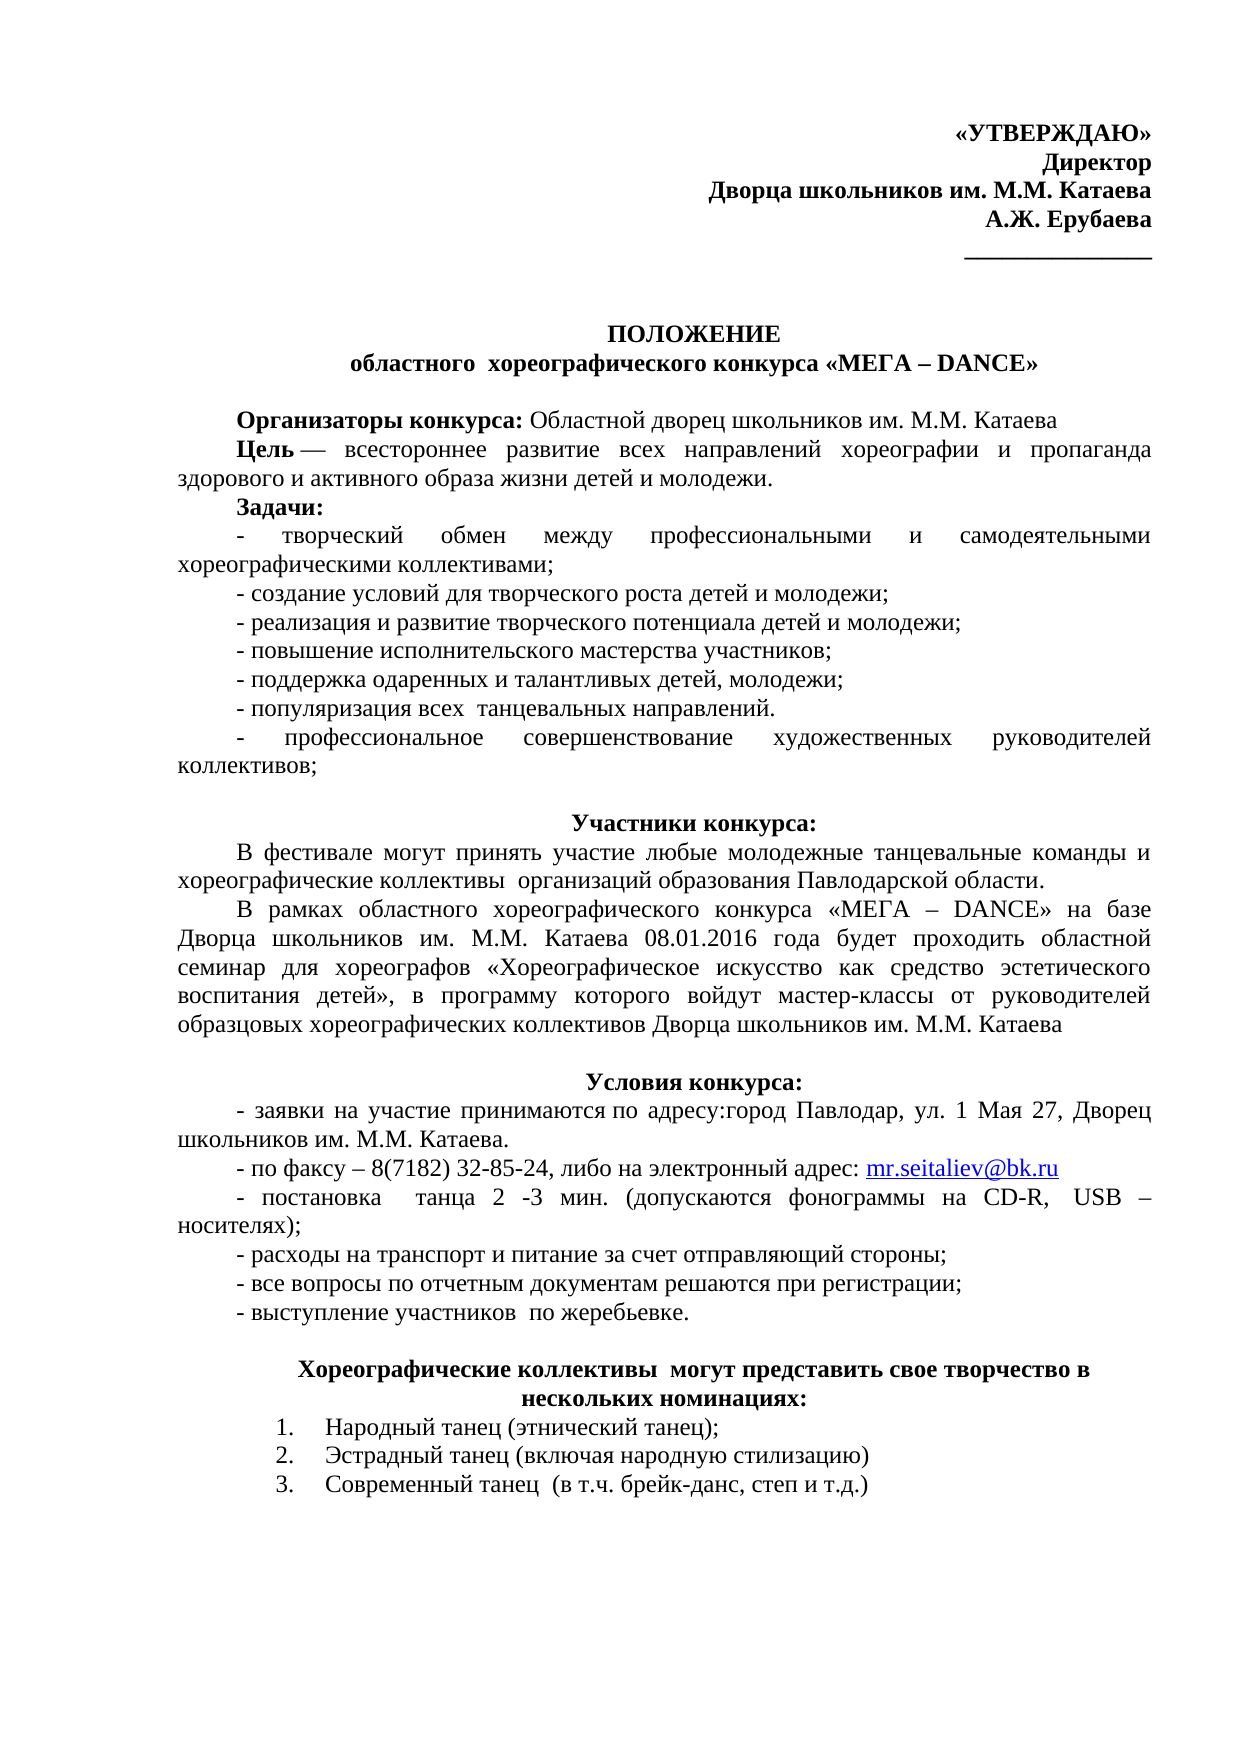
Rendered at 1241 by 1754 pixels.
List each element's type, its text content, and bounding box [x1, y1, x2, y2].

text В рамках областного хореографического конкурса «МЕГА – DANCE» на базе Дворца школьников им. М.М. Катаева 08.01.2016 года будет проходить областной семинар для хореографов «Хореографическое искусство как средство эстетического воспитания детей», в программу которого войдут мастер-классы от руководителей образцовых хореографических коллективов Дворца школьников им. М.М. Катаева [177, 894, 1152, 1038]
text - выступление участников по жеребьевке. [177, 1297, 1152, 1326]
text - заявки на участие принимаются по адресу:город Павлодар, ул. 1 Мая 27, Дворец школьников им. М.М. Катаева. [177, 1096, 1152, 1153]
text Организаторы конкурса: Областной дворец школьников им. М.М. Катаева [177, 406, 1152, 434]
text ПОЛОЖЕНИЕ [177, 319, 1152, 348]
text Участники конкурса: [177, 808, 1152, 837]
text В фестивале могут принять участие любые молодежные танцевальные команды и хореографические коллективы организаций образования Павлодарской области. [177, 837, 1152, 894]
text - профессиональное совершенствование художественных руководителей коллективов; [177, 722, 1152, 779]
text А.Ж. Ерубаева [177, 204, 1152, 233]
text _______________ [177, 233, 1152, 262]
text - творческий обмен между профессиональными и самодеятельными хореографическими коллективами; [177, 521, 1152, 578]
text - все вопросы по отчетным документам решаются при регистрации; [177, 1268, 1152, 1297]
text - популяризация всех танцевальных направлений. [177, 693, 1152, 722]
text - постановка танца 2 -3 мин. (допускаются фонограммы на CD-R, USB – носителях); [177, 1182, 1152, 1239]
text Цель — всестороннее развитие всех направлений хореографии и пропаганда здорового и активного образа жизни детей и молодежи. [177, 434, 1152, 492]
text Директор [177, 147, 1152, 176]
list Эстрадный танец (включая народную стилизацию) [216, 1441, 1152, 1469]
text - расходы на транспорт и питание за счет отправляющий стороны; [177, 1239, 1152, 1268]
list Современный танец (в т.ч. брейк-данс, степ и т.д.) [216, 1469, 1152, 1498]
list Народный танец (этнический танец); [216, 1412, 1152, 1441]
text - повышение исполнительского мастерства участников; [177, 636, 1152, 664]
text - создание условий для творческого роста детей и молодежи; [177, 578, 1152, 607]
text Условия конкурса: [177, 1067, 1152, 1096]
text областного хореографического конкурса «МЕГА – DANCE» [177, 348, 1152, 377]
text «УТВЕРЖДАЮ» [177, 118, 1152, 147]
text Хореографические коллективы могут представить свое творчество в нескольких номинациях: [177, 1354, 1152, 1412]
text Дворца школьников им. М.М. Катаева [177, 176, 1152, 204]
text - поддержка одаренных и талантливых детей, молодежи; [177, 664, 1152, 693]
text - реализация и развитие творческого потенциала детей и молодежи; [177, 607, 1152, 636]
text - по факсу – 8(7182) 32-85-24, либо на электронный адрес: mr.seitaliev@bk.ru [177, 1153, 1152, 1182]
text Задачи: [177, 492, 1152, 521]
